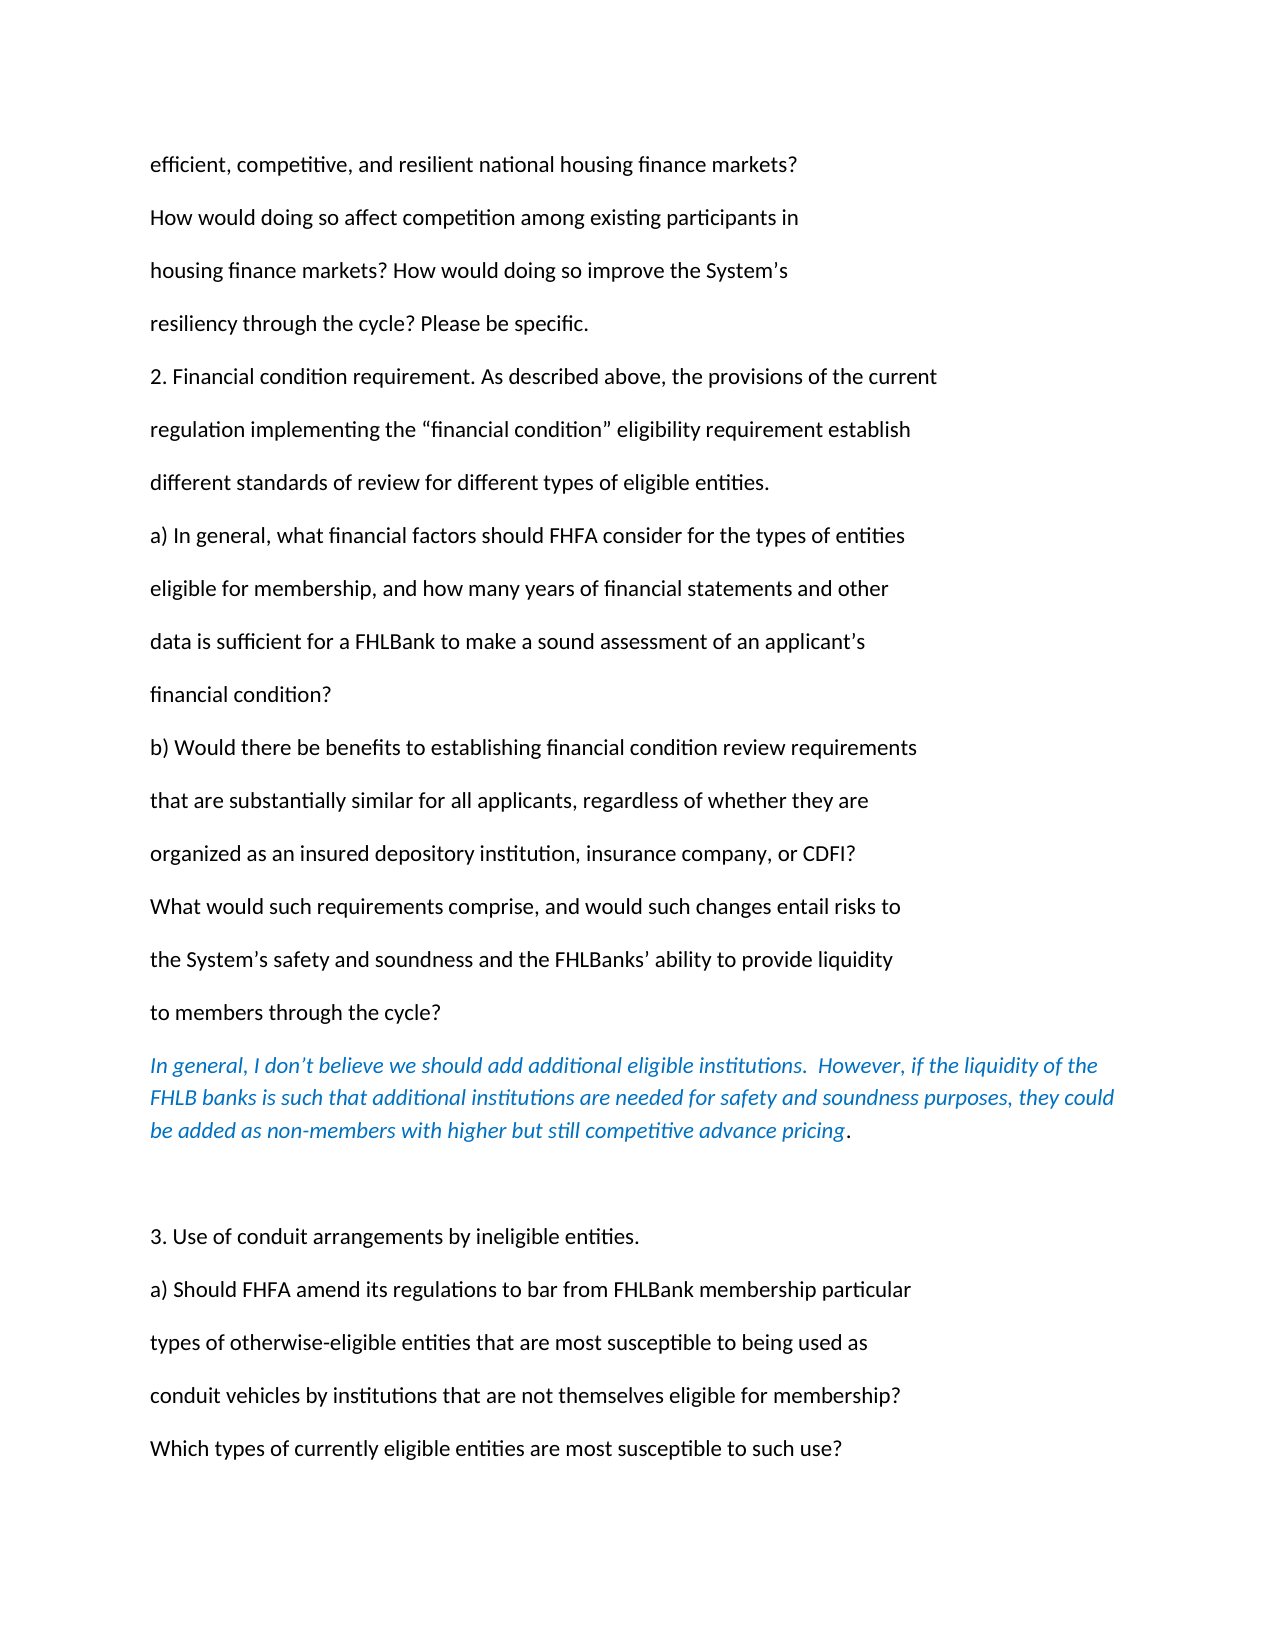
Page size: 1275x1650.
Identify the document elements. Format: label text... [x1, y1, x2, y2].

text b) Would there be benefits to establishing financial condition review requirements [150, 733, 1125, 761]
text regulation implementing the “financial condition” eligibility requirement establish [150, 415, 1125, 443]
text Which types of currently eligible entities are most susceptible to such use? [150, 1434, 1125, 1462]
text efficient, competitive, and resilient national housing finance markets? [150, 150, 1125, 178]
text organized as an insured depository institution, insurance company, or CDFI? [150, 839, 1125, 867]
text data is sufficient for a FHLBank to make a sound assessment of an applicant’s [150, 627, 1125, 655]
text 3. Use of conduit arrangements by ineligible entities. [150, 1222, 1125, 1250]
text a) In general, what financial factors should FHFA consider for the types of entities [150, 521, 1125, 549]
text financial condition? [150, 680, 1125, 708]
text to members through the cycle? [150, 998, 1125, 1026]
text housing finance markets? How would doing so improve the System’s [150, 256, 1125, 284]
text eligible for membership, and how many years of financial statements and other [150, 574, 1125, 602]
text different standards of review for different types of eligible entities. [150, 468, 1125, 496]
text In general, I don’t believe we should add additional eligible institutions. However, if the liquidity of the FHLB banks is such that additional institutions are needed for safety and soundness purposes, they could be added as non-members with higher but still competitive advance pricing. [150, 1051, 1125, 1144]
text types of otherwise-eligible entities that are most susceptible to being used as [150, 1328, 1125, 1356]
text resiliency through the cycle? Please be specific. [150, 309, 1125, 337]
text that are substantially similar for all applicants, regardless of whether they are [150, 786, 1125, 814]
text What would such requirements comprise, and would such changes entail risks to [150, 892, 1125, 920]
text the System’s safety and soundness and the FHLBanks’ ability to provide liquidity [150, 945, 1125, 973]
text a) Should FHFA amend its regulations to bar from FHLBank membership particular [150, 1275, 1125, 1303]
text conduit vehicles by institutions that are not themselves eligible for membership? [150, 1381, 1125, 1409]
text How would doing so affect competition among existing participants in [150, 203, 1125, 231]
text 2. Financial condition requirement. As described above, the provisions of the current [150, 362, 1125, 390]
